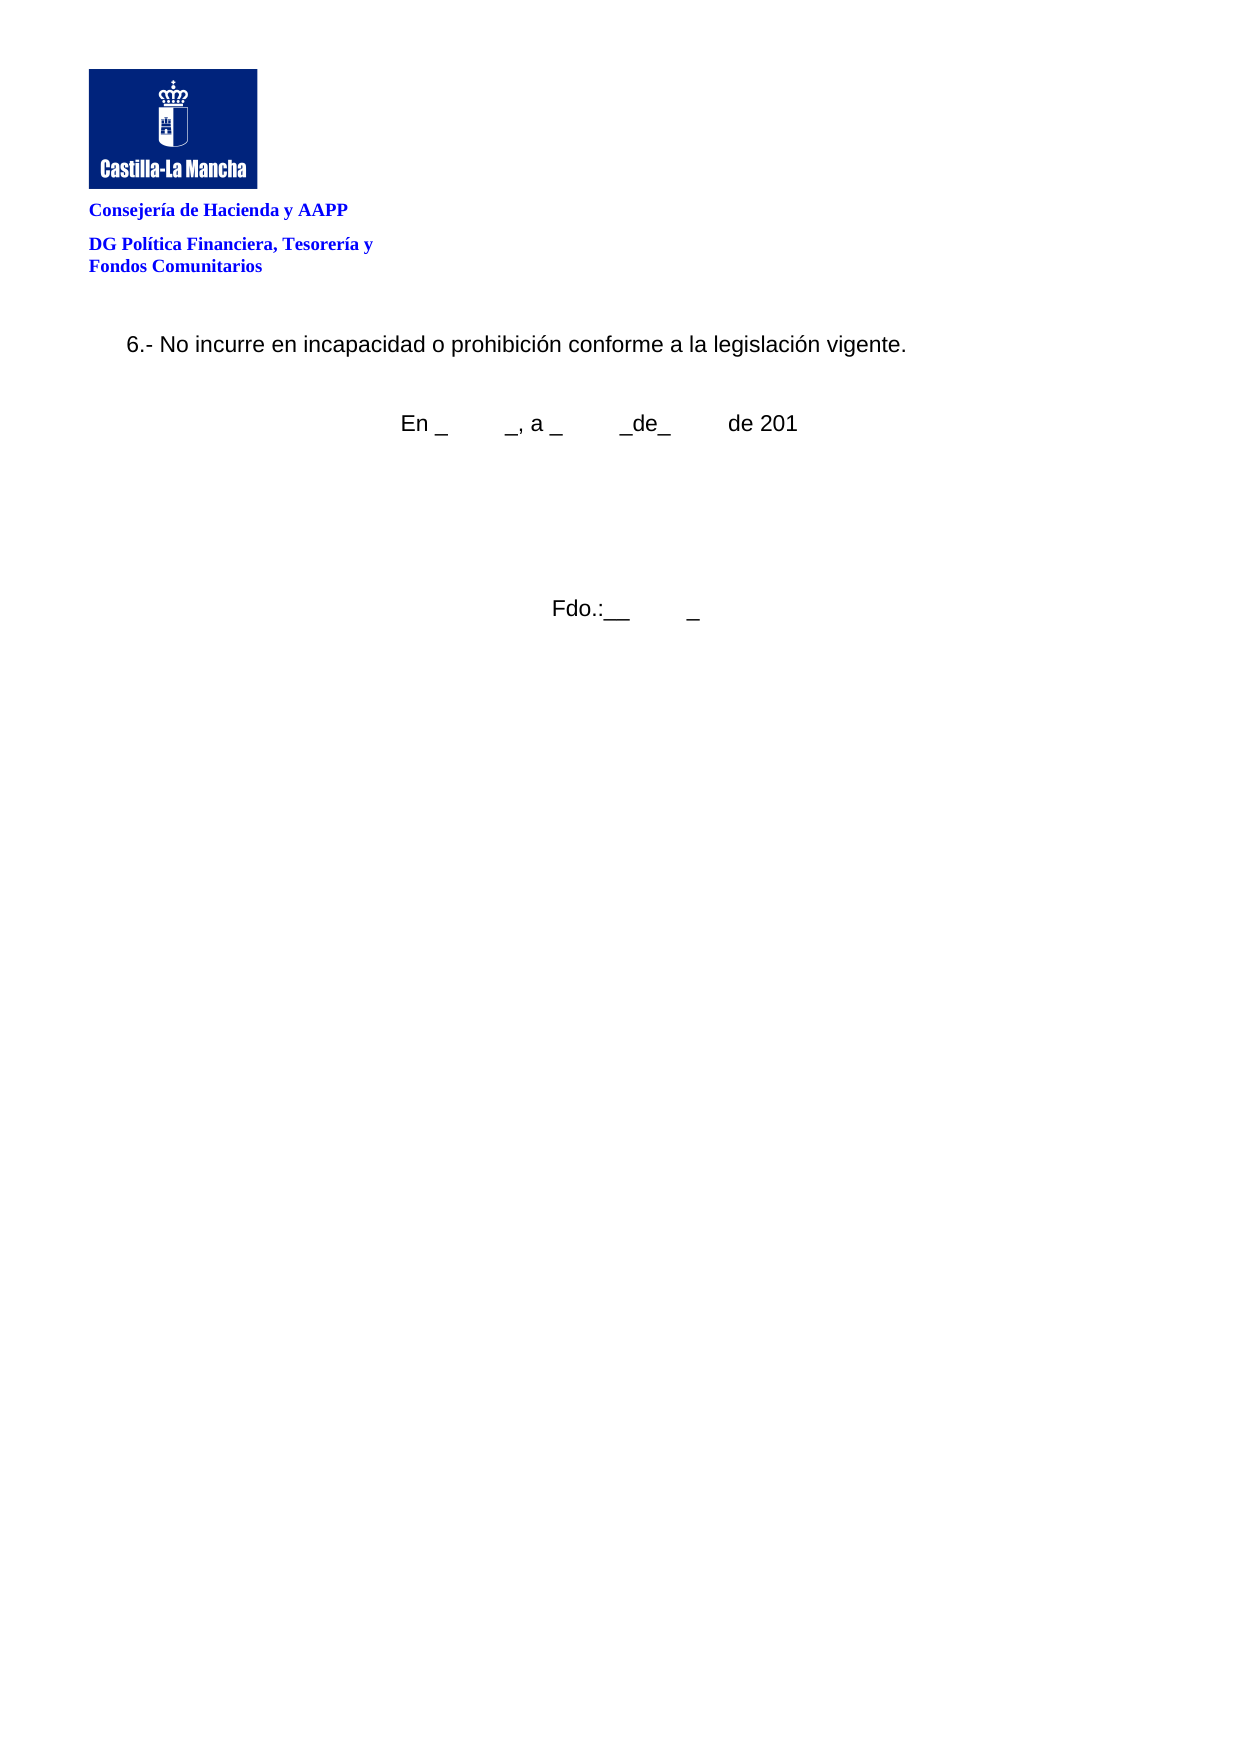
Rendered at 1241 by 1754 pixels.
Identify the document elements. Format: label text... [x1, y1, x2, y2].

text 6.- No incurre en incapacidad o prohibición conforme a la legislación vigente. [89, 331, 1162, 358]
picture [88, 69, 258, 189]
text En _ _, a _ _de_ de 201 [89, 410, 1167, 437]
text Fdo.:__ _ [89, 595, 1162, 621]
